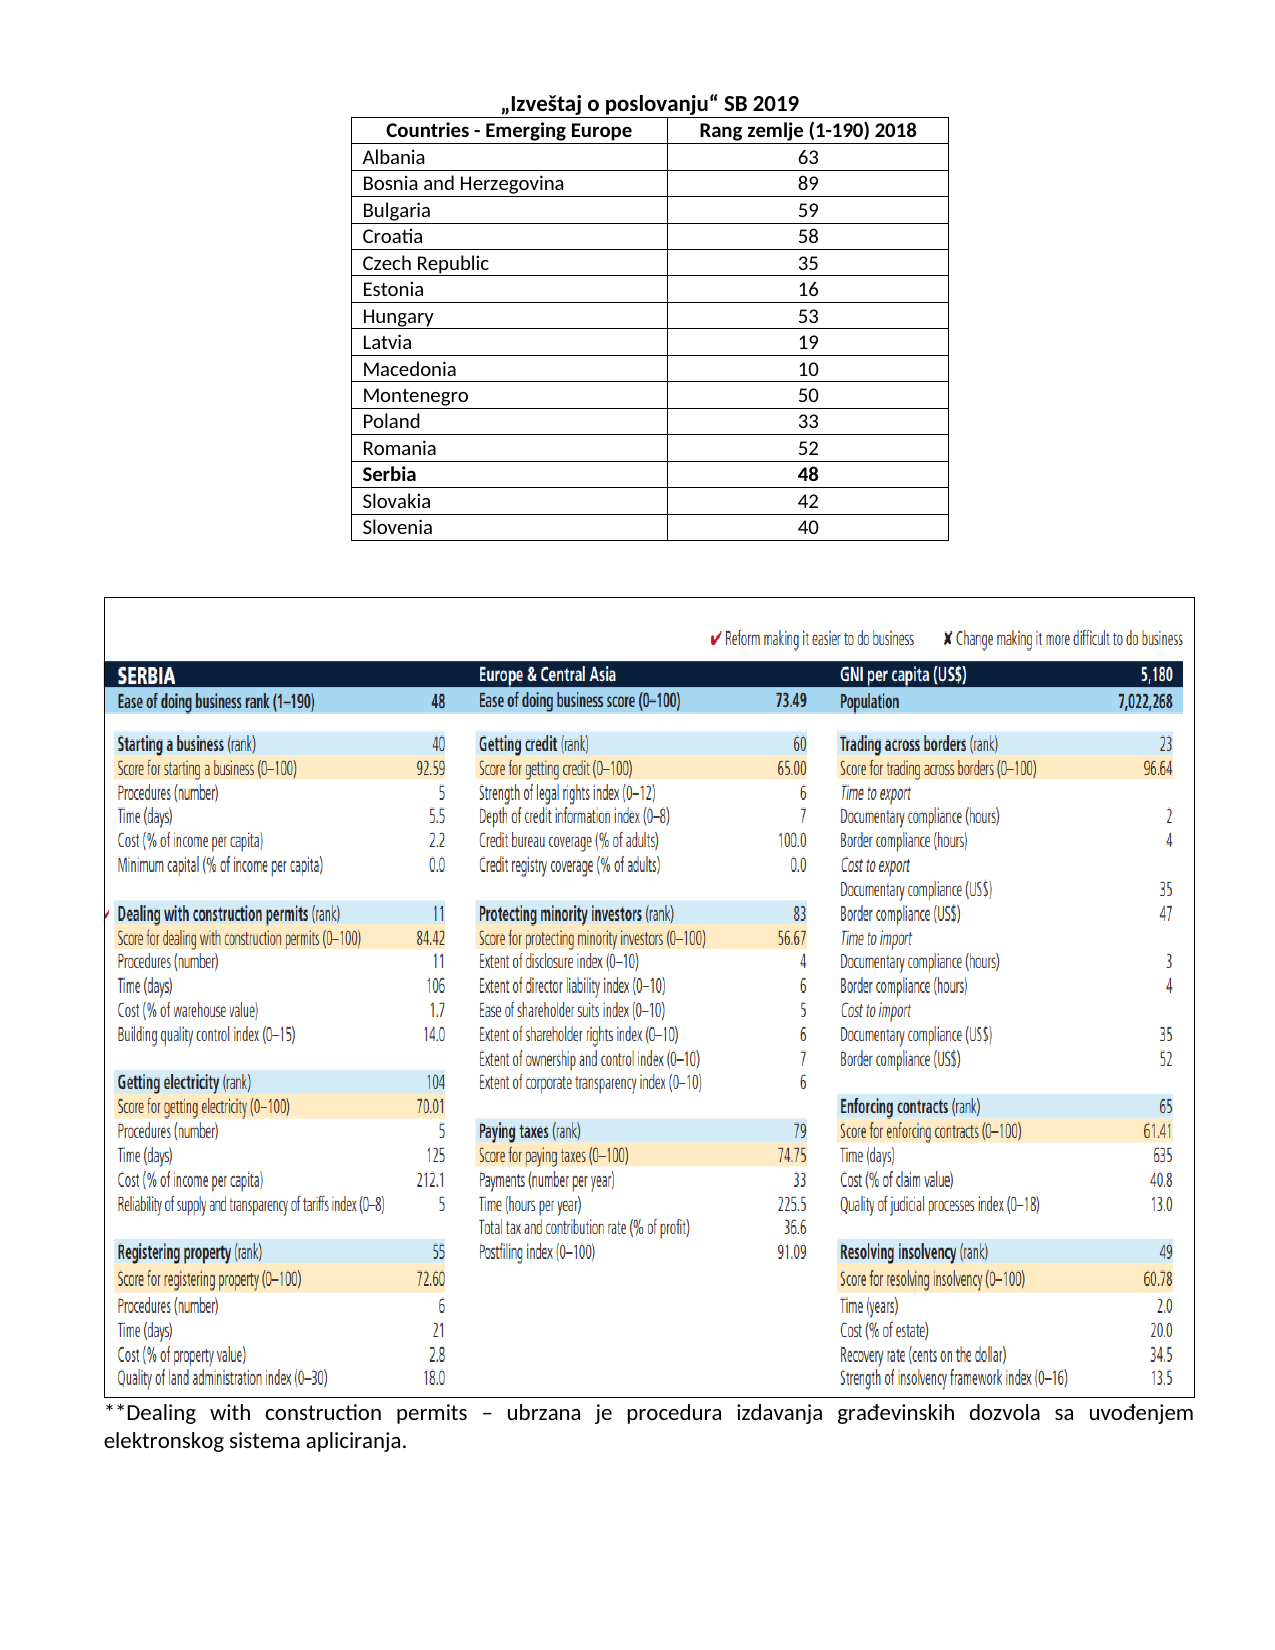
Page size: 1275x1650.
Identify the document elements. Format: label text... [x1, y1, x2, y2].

table_cell Slovenia [352, 515, 667, 540]
table_cell 35 [668, 250, 948, 275]
table_cell Poland [352, 409, 667, 434]
text „Izveštaj o poslovanju“ SB 2019 [103, 89, 1196, 117]
table_cell 40 [668, 515, 948, 540]
table_cell Bulgaria [352, 197, 667, 222]
table_cell 42 [668, 488, 948, 513]
table_cell Montenegro [352, 382, 667, 408]
table_cell Czech Republic [352, 250, 667, 275]
table_cell 53 [668, 303, 948, 328]
table_header Rang zemlje (1-190) 2018 [668, 118, 948, 143]
text **Dealing with construction permits – ubrzana je procedura izdavanja građevinskih dozvola sa uvođenjem elektronskog sistema apliciranja. [103, 1398, 1196, 1454]
table_cell Bosnia and Herzegovina [352, 171, 667, 196]
table_cell 48 [668, 462, 948, 487]
table_cell Albania [352, 144, 667, 169]
table_cell 50 [668, 382, 948, 408]
table_cell 52 [668, 435, 948, 461]
table_cell 89 [668, 171, 948, 196]
table_cell Latvia [352, 329, 667, 355]
table_cell Romania [352, 435, 667, 461]
table_header Countries - Emerging Europe [352, 118, 667, 143]
table_cell 16 [668, 276, 948, 302]
table_cell Macedonia [352, 356, 667, 381]
table_cell 19 [668, 329, 948, 355]
table_cell Slovakia [352, 488, 667, 513]
table_cell 59 [668, 197, 948, 222]
picture [105, 598, 1194, 1397]
table_cell 33 [668, 409, 948, 434]
table_cell Serbia [352, 462, 667, 487]
table_cell Croatia [352, 224, 667, 249]
table_cell 58 [668, 224, 948, 249]
table_cell Hungary [352, 303, 667, 328]
table_cell 63 [668, 144, 948, 169]
table_cell 10 [668, 356, 948, 381]
table_cell Estonia [352, 276, 667, 302]
